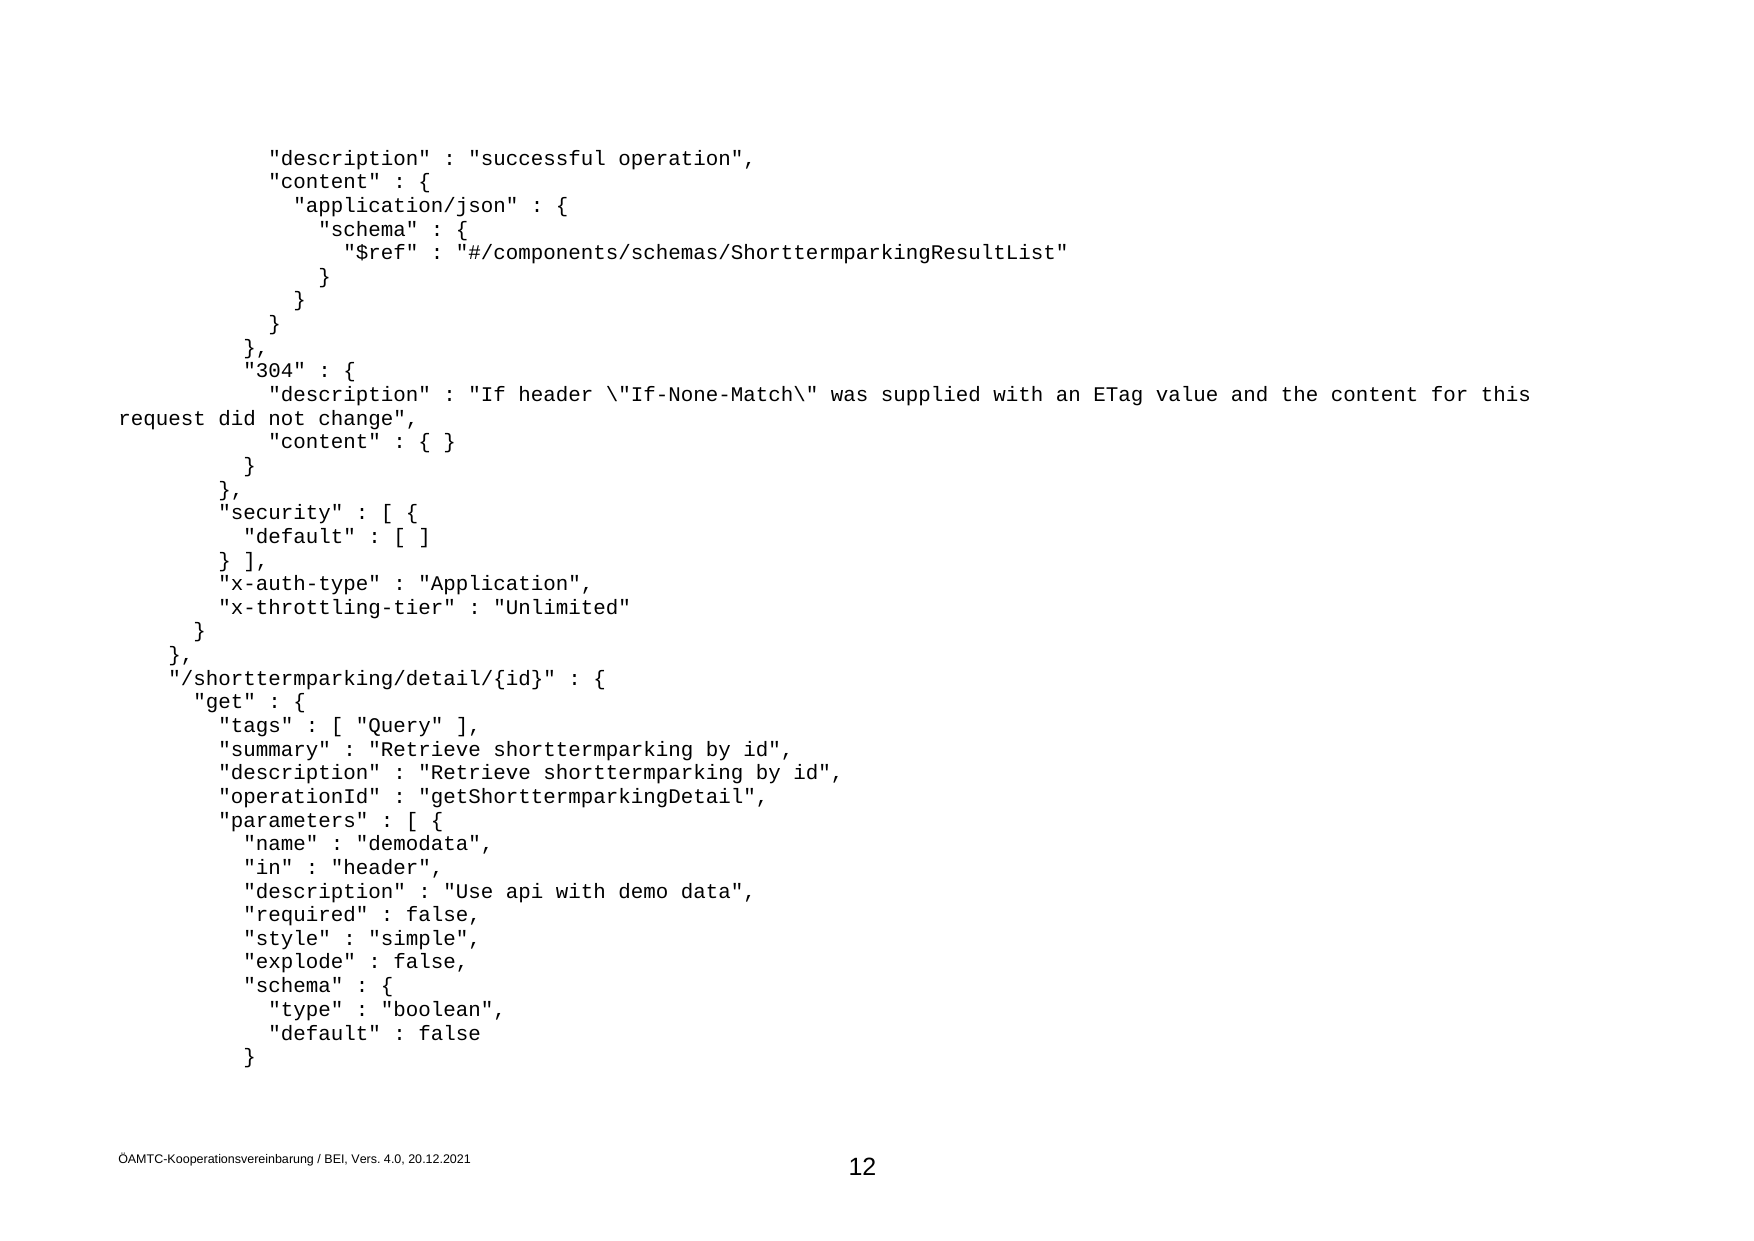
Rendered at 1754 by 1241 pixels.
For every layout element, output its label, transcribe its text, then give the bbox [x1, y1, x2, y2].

text "default" : [ ] [118, 526, 1606, 549]
text "explode" : false, [118, 952, 1606, 975]
text }, [118, 644, 1606, 668]
text } [118, 313, 1606, 337]
text "security" : [ { [118, 502, 1606, 526]
text "parameters" : [ { [118, 810, 1606, 833]
text "$ref" : "#/components/schemas/ShorttermparkingResultList" [118, 242, 1606, 266]
text "description" : "successful operation", [118, 148, 1606, 171]
text } [118, 455, 1606, 479]
text "operationId" : "getShorttermparkingDetail", [118, 786, 1606, 810]
text "schema" : { [118, 218, 1606, 242]
text } [118, 1046, 1606, 1070]
text "style" : "simple", [118, 928, 1606, 952]
text "description" : "Use api with demo data", [118, 881, 1606, 904]
text "x-auth-type" : "Application", [118, 573, 1606, 597]
text } [118, 289, 1606, 313]
text "type" : "boolean", [118, 999, 1606, 1022]
text "tags" : [ "Query" ], [118, 715, 1606, 739]
text "in" : "header", [118, 857, 1606, 881]
text } [118, 266, 1606, 289]
text "x-throttling-tier" : "Unlimited" [118, 597, 1606, 621]
text "content" : { } [118, 431, 1606, 455]
text "description" : "If header \"If-None-Match\" was supplied with an ETag value and the content for this request did not change", [118, 384, 1606, 431]
text "get" : { [118, 691, 1606, 715]
text } ], [118, 549, 1606, 573]
text "summary" : "Retrieve shorttermparking by id", [118, 739, 1606, 762]
text "default" : false [118, 1022, 1606, 1046]
text "304" : { [118, 360, 1606, 384]
text "required" : false, [118, 904, 1606, 928]
text }, [118, 479, 1606, 502]
text "schema" : { [118, 975, 1606, 999]
text } [118, 621, 1606, 644]
text "name" : "demodata", [118, 833, 1606, 857]
text "/shorttermparking/detail/{id}" : { [118, 668, 1606, 691]
text "application/json" : { [118, 195, 1606, 218]
text "content" : { [118, 171, 1606, 195]
text }, [118, 337, 1606, 360]
text "description" : "Retrieve shorttermparking by id", [118, 762, 1606, 786]
